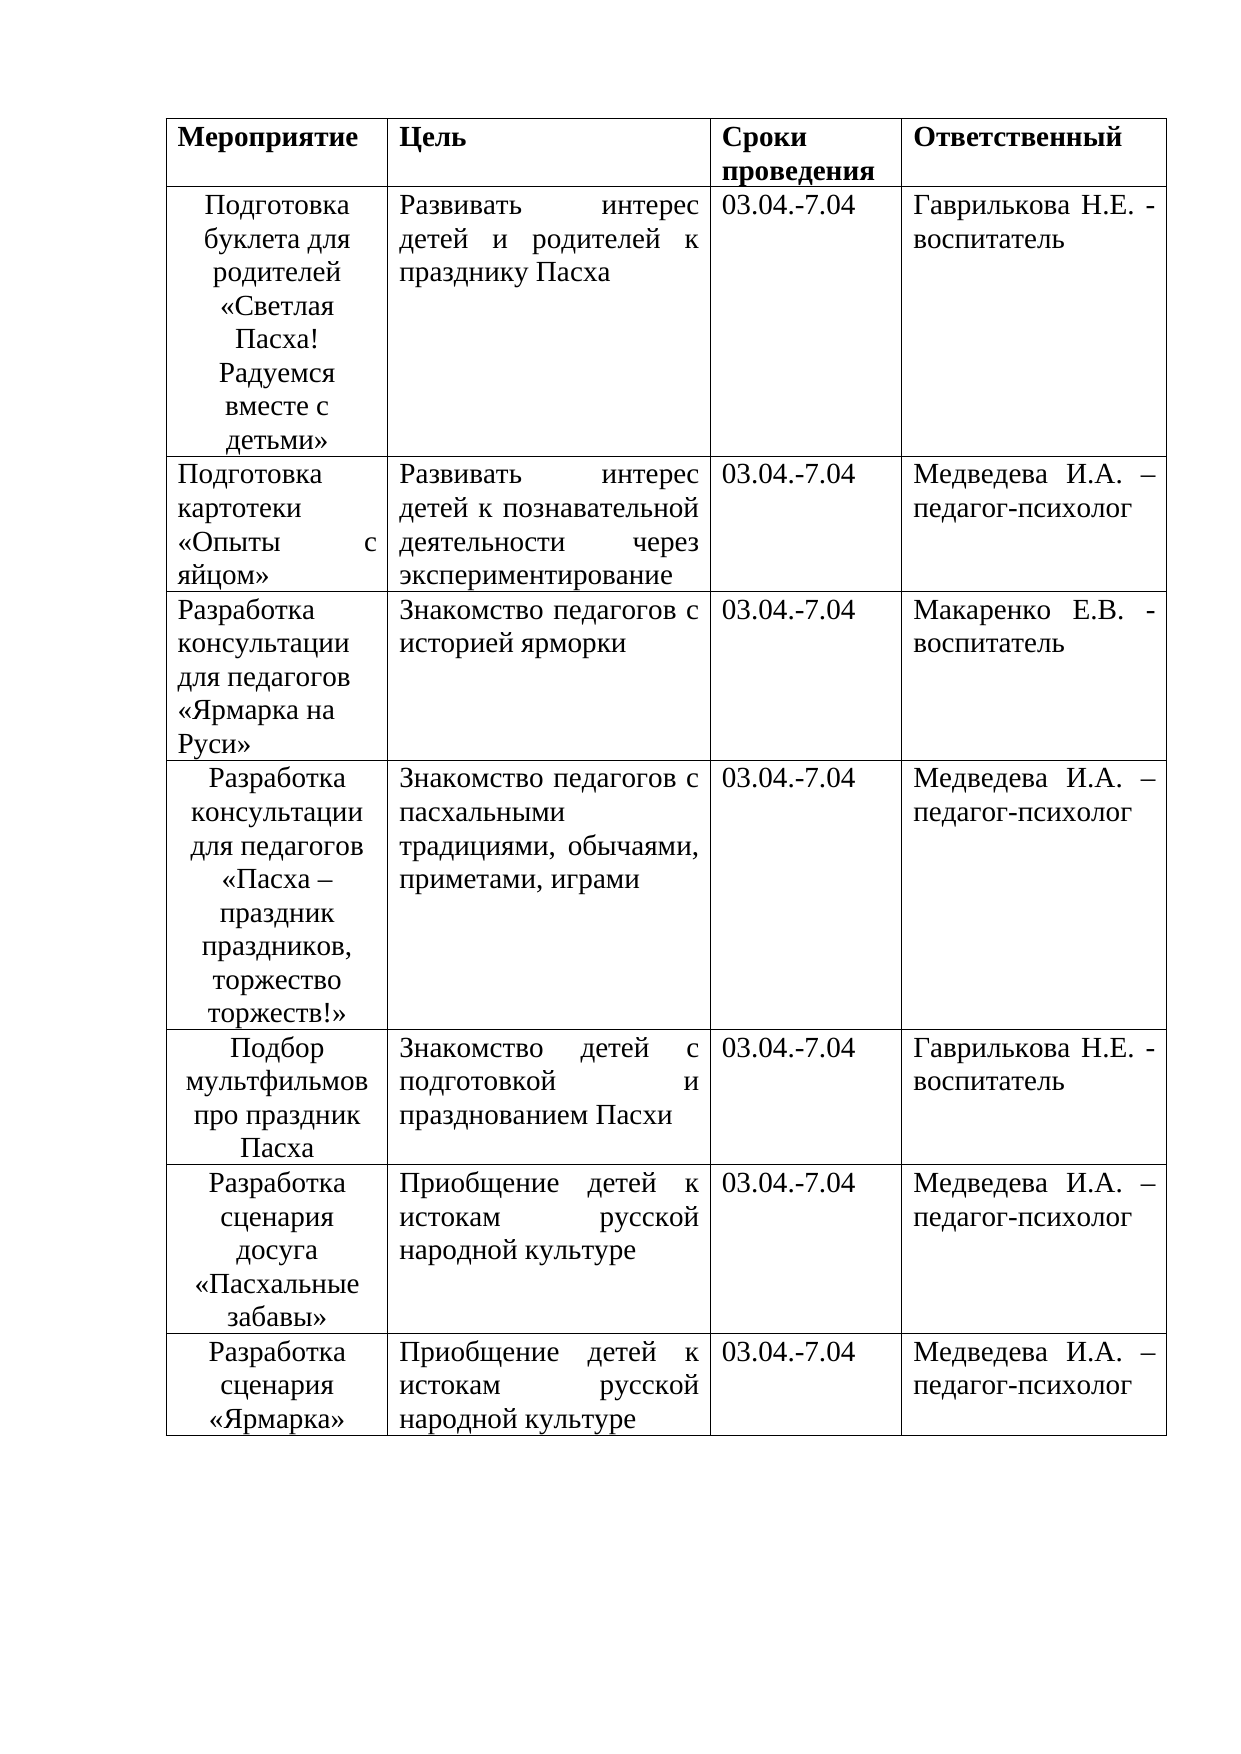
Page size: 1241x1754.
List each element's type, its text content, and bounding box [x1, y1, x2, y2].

table_cell Подготовка буклета для родителей «Светлая Пасха! Радуемся вместе с детьми» [167, 187, 387, 456]
table_cell Разработка консультации для педагогов «Пасха – праздник праздников, торжество торжеств!» [167, 761, 387, 1029]
table_cell 03.04.-7.04 [711, 457, 901, 591]
table_cell Знакомство педагогов с историей ярморки [388, 592, 710, 759]
table_cell Медведева И.А. – педагог-психолог [902, 457, 1166, 591]
table_cell Знакомство детей с подготовкой и празднованием Пасхи [388, 1030, 710, 1164]
table_cell Медведева И.А. – педагог-психолог [902, 1334, 1166, 1434]
table_cell Развивать интерес детей и родителей к празднику Пасха [388, 187, 710, 456]
table_cell Приобщение детей к истокам русской народной культуре [388, 1334, 710, 1434]
table_cell Подбор мультфильмов про праздник Пасха [167, 1030, 387, 1164]
table_header Цель [388, 119, 710, 186]
table_cell Гаврилькова Н.Е. - воспитатель [902, 187, 1166, 456]
table_cell 03.04.-7.04 [711, 1030, 901, 1164]
table_cell Макаренко Е.В. - воспитатель [902, 592, 1166, 759]
table_header Сроки проведения [711, 119, 901, 186]
table_cell Медведева И.А. – педагог-психолог [902, 761, 1166, 1029]
table_cell Подготовка картотеки «Опыты с яйцом» [167, 457, 387, 591]
table_cell 03.04.-7.04 [711, 1165, 901, 1333]
table_cell 03.04.-7.04 [711, 187, 901, 456]
table_cell Гаврилькова Н.Е. - воспитатель [902, 1030, 1166, 1164]
table_cell 03.04.-7.04 [711, 761, 901, 1029]
table_cell Знакомство педагогов с пасхальными традициями, обычаями, приметами, играми [388, 761, 710, 1029]
table_cell Разработка консультации для педагогов «Ярмарка на Руси» [167, 592, 387, 759]
table_header Мероприятие [167, 119, 387, 186]
table_cell 03.04.-7.04 [711, 592, 901, 759]
table_header Ответственный [902, 119, 1166, 186]
table_cell Разработка сценария досуга «Пасхальные забавы» [167, 1165, 387, 1333]
table_cell 03.04.-7.04 [711, 1334, 901, 1434]
table_cell Приобщение детей к истокам русской народной культуре [388, 1165, 710, 1333]
table_cell Разработка сценария «Ярмарка» [167, 1334, 387, 1434]
table_cell Медведева И.А. – педагог-психолог [902, 1165, 1166, 1333]
table_cell Развивать интерес детей к познавательной деятельности через экспериментирование [388, 457, 710, 591]
